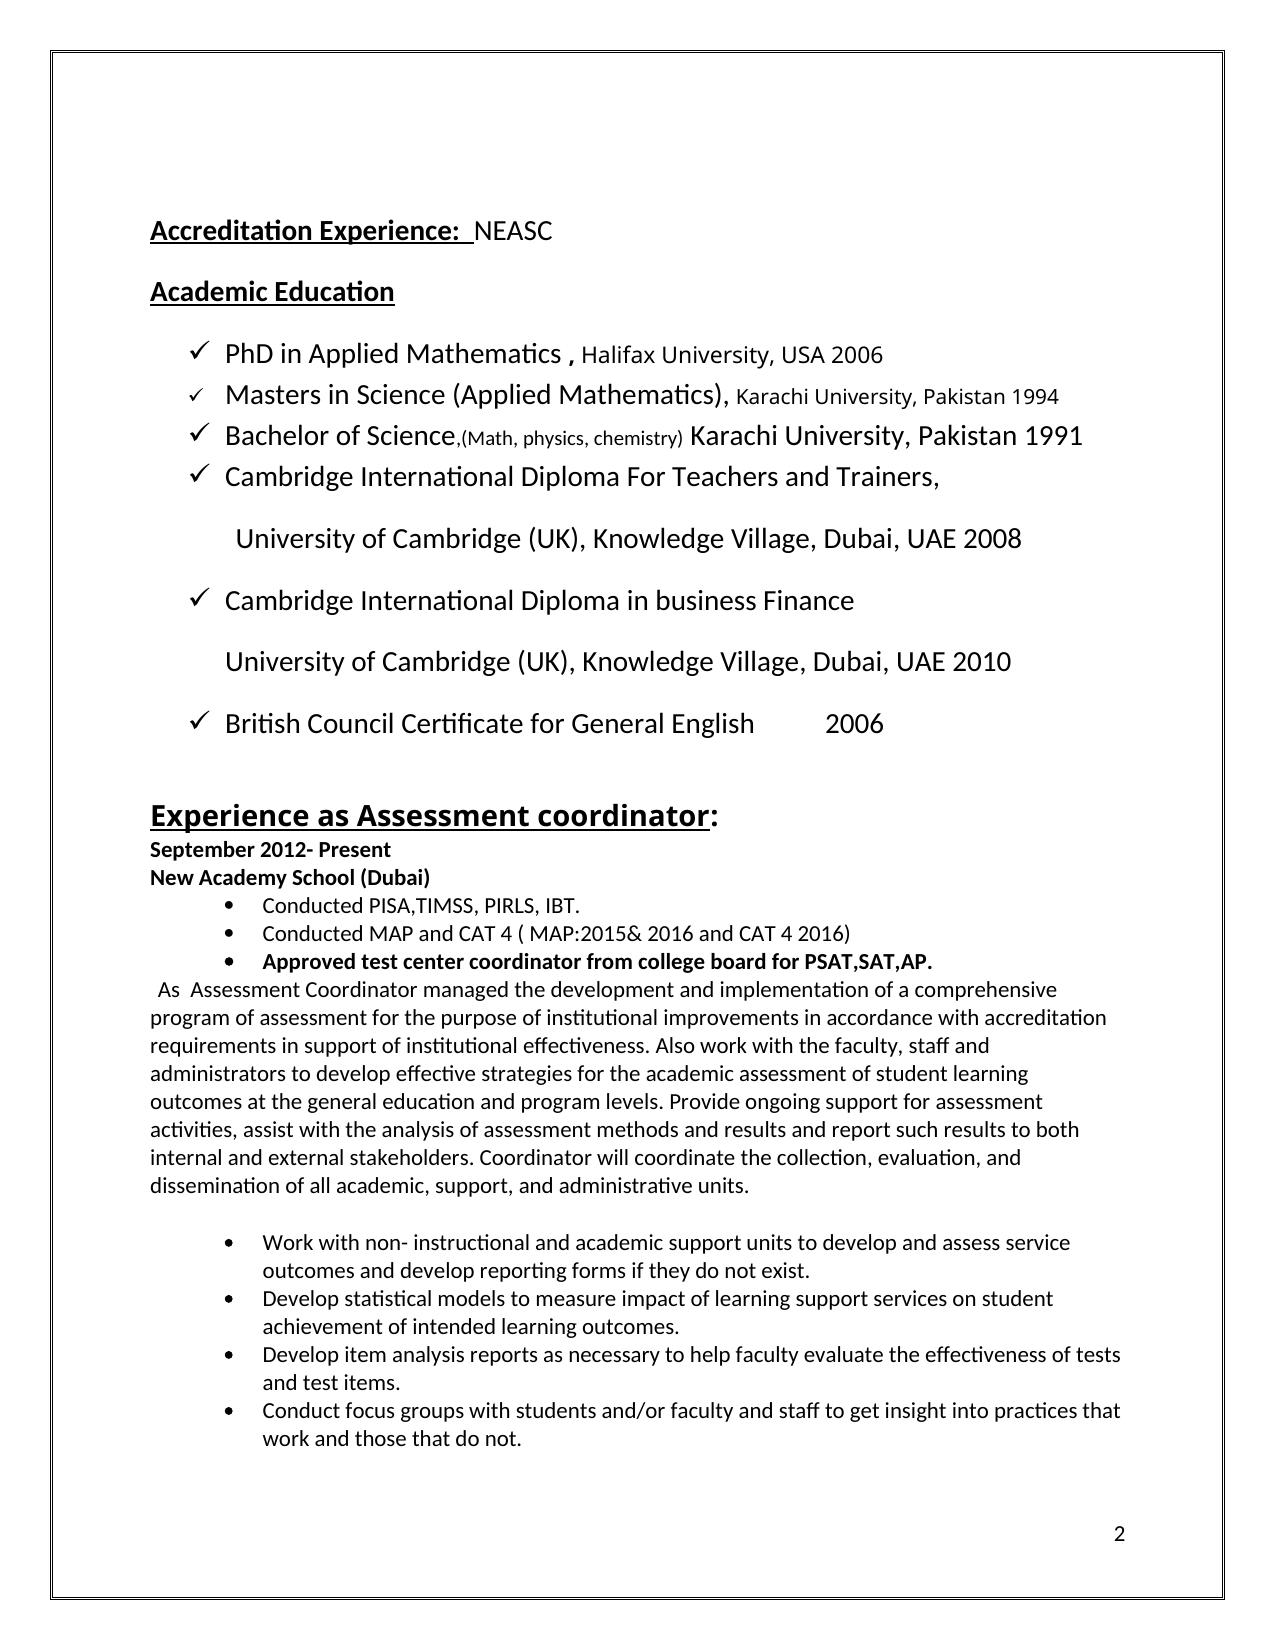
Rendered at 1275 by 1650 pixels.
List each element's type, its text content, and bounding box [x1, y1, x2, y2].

list Masters in Science (Applied Mathematics), Karachi University, Pakistan 1994 [187, 376, 1125, 412]
list British Council Certificate for General English 2006 [187, 705, 1125, 741]
list Develop statistical models to measure impact of learning support services on student achievement of intended learning outcomes. [225, 1284, 1125, 1340]
text As Assessment Coordinator managed the development and implementation of a comprehensive program of assessment for the purpose of institutional improvements in accordance with accreditation requirements in support of institutional effectiveness. Also work with the faculty, staff and administrators to develop effective strategies for the academic assessment of student learning outcomes at the general education and program levels. Provide ongoing support for assessment activities, assist with the analysis of assessment methods and results and report such results to both internal and external stakeholders. Coordinator will coordinate the collection, evaluation, and dissemination of all academic, support, and administrative units. [150, 975, 1125, 1199]
text New Academy School (Dubai) [150, 863, 1125, 891]
list Conducted MAP and CAT 4 ( MAP:2015& 2016 and CAT 4 2016) [225, 919, 1125, 947]
list Bachelor of Science,(Math, physics, chemistry) Karachi University, Pakistan 1991 [187, 417, 1125, 453]
list Approved test center coordinator from college board for PSAT,SAT,AP. [225, 947, 1125, 975]
text September 2012- Present [150, 835, 1125, 863]
text University of Cambridge (UK), Knowledge Village, Dubai, UAE 2008 [150, 520, 1125, 556]
list Develop item analysis reports as necessary to help faculty evaluate the effectiveness of tests and test items. [225, 1340, 1125, 1396]
list PhD in Applied Mathematics , Halifax University, USA 2006 [187, 335, 1125, 371]
list Conduct focus groups with students and/or faculty and staff to get insight into practices that work and those that do not. [225, 1396, 1125, 1452]
list Cambridge International Diploma in business Finance [187, 582, 1125, 617]
list Conducted PISA,TIMSS, PIRLS, IBT. [225, 891, 1125, 919]
text University of Cambridge (UK), Knowledge Village, Dubai, UAE 2010 [150, 643, 1125, 679]
list Cambridge International Diploma For Teachers and Trainers, [187, 458, 1125, 494]
text Academic Education [150, 273, 1125, 309]
text Experience as Assessment coordinator: [150, 795, 1125, 835]
list Work with non- instructional and academic support units to develop and assess service outcomes and develop reporting forms if they do not exist. [225, 1228, 1125, 1284]
text Accreditation Experience: NEASC [150, 212, 1125, 247]
